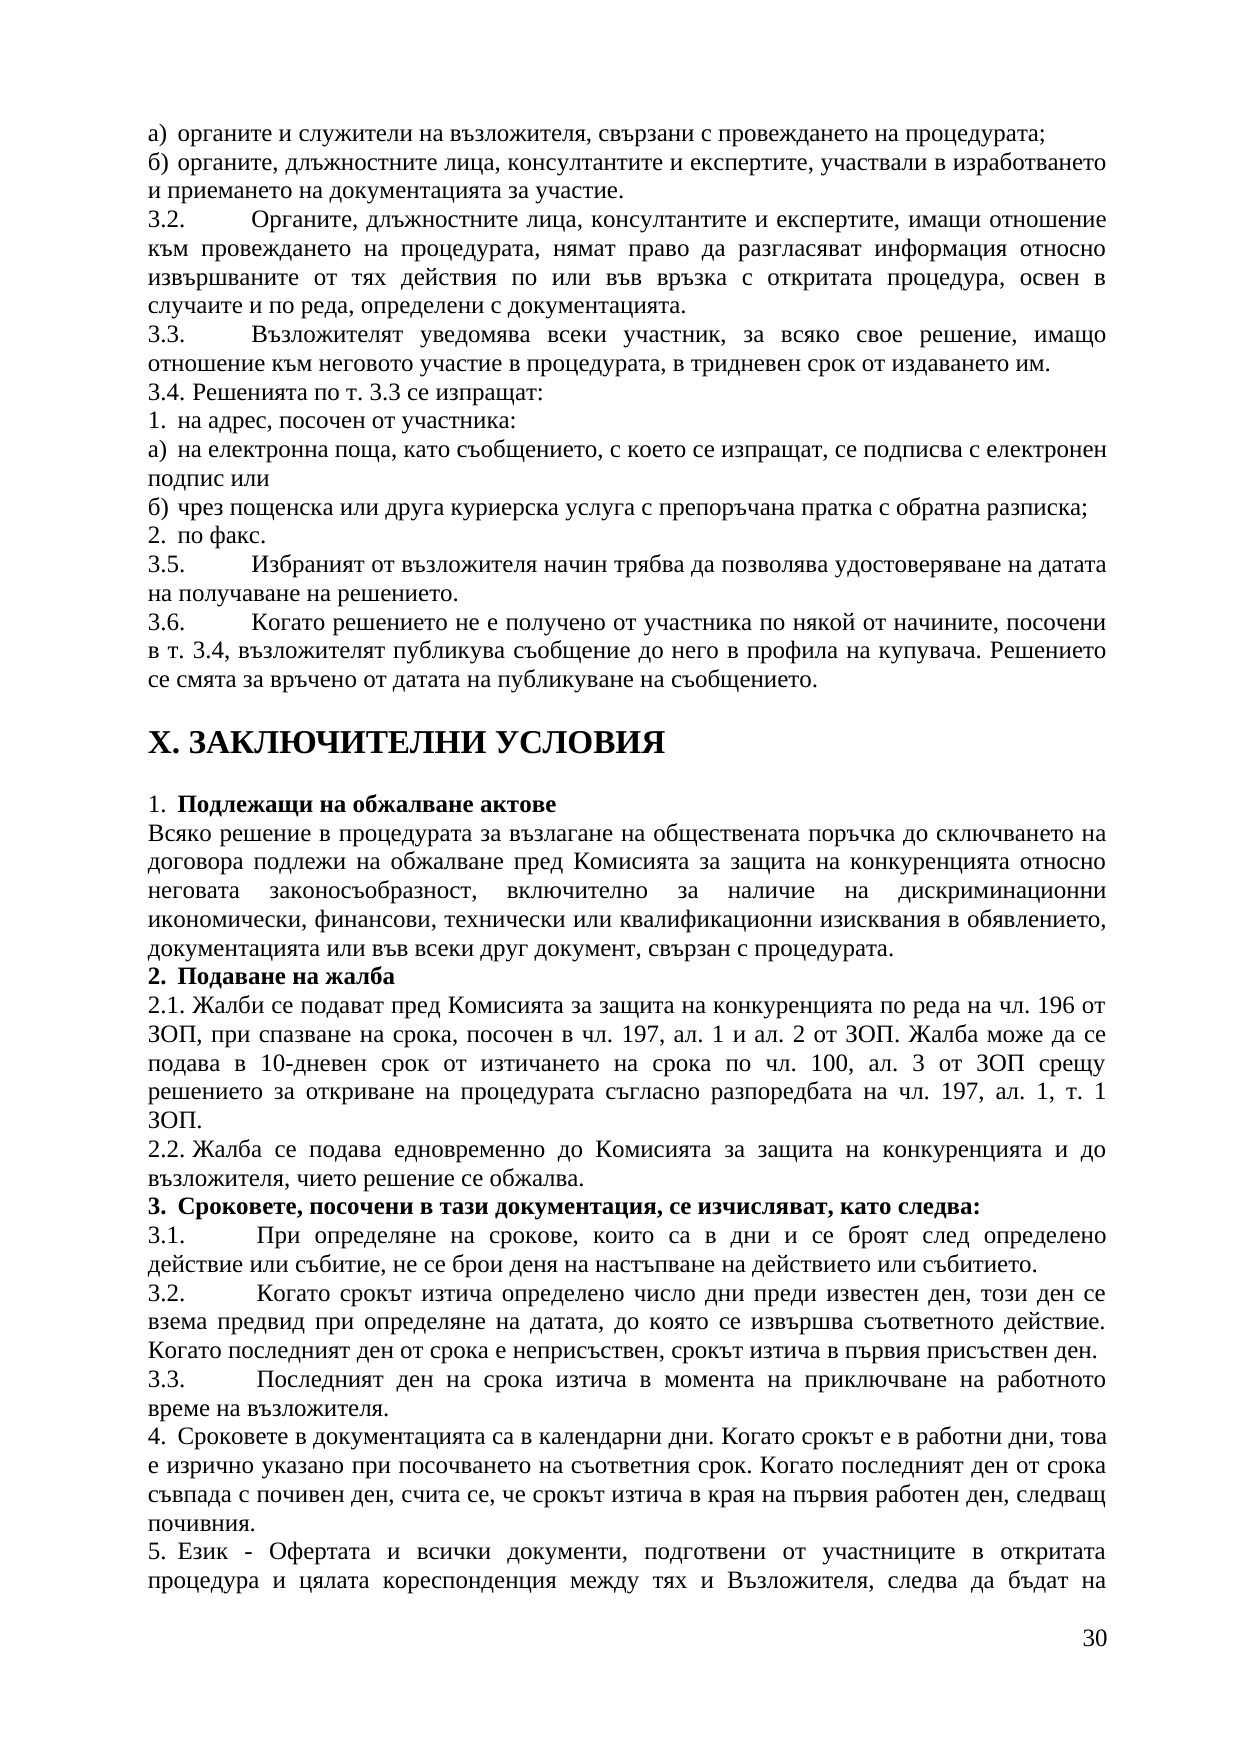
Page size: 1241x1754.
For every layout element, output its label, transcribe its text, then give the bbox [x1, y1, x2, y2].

text б) чрез пощенска или друга куриерска услуга с препоръчана пратка с обратна разписка; [148, 492, 1107, 521]
list Избраният от възложителя начин трябва да позволява удостоверяване на датата на получаване на решението. [148, 549, 1107, 607]
text 2.2. Жалба се подава едновременно до Комисията за защита на конкуренцията и до възложителя, чието решение се обжалва. [148, 1134, 1107, 1191]
text 1. Подлежащи на обжалване актове [148, 789, 1107, 818]
list Органите, длъжностните лица, консултантите и експертите, имащи отношение към провеждането на процедурата, нямат право да разгласяват информация относно извършваните от тях действия по или във връзка с откритата процедура, освен в случаите и по реда, определени с документацията. [148, 204, 1107, 319]
text б) органите, длъжностните лица, консултантите и експертите, участвали в изработването и приемането на документацията за участие. [148, 147, 1107, 204]
text 3.4. Решенията по т. 3.3 се изпращат: [148, 377, 1107, 406]
text а) на електронна поща, като съобщението, с което се изпращат, се подписва с електронен подпис или [148, 434, 1107, 492]
text 2.1. Жалби се подават пред Комисията за защита на конкуренцията по реда на чл. 196 от ЗОП, при спазване на срока, посочен в чл. 197, ал. 1 и ал. 2 от ЗОП. Жалба може да се подава в 10-дневен срок от изтичането на срока по чл. 100, ал. 3 от ЗОП срещу решението за откриване на процедурата съгласно разпоредбата на чл. 197, ал. 1, т. 1 ЗОП. [148, 990, 1107, 1134]
text 1. на адрес, посочен от участника: [148, 406, 1107, 434]
list Последният ден на срока изтича в момента на приключване на работното време на възложителя. [148, 1364, 1107, 1421]
text 2. Подаване на жалба [148, 961, 1107, 990]
list При определяне на срокове, които са в дни и се броят след определено действие или събитие, не се брои деня на настъпване на действието или събитието. [148, 1220, 1107, 1278]
text 2. по факс. [148, 521, 1107, 549]
list Когато срокът изтича определено число дни преди известен ден, този ден се взема предвид при определяне на датата, до която се извършва съответното действие. Когато последният ден от срока е неприсъствен, срокът изтича в първия присъствен ден. [148, 1278, 1107, 1364]
text Всяко решение в процедурата за възлагане на обществената поръчка до сключването на договора подлежи на обжалване пред Комисията за защита на конкуренцията относно неговата законосъобразност, включително за наличие на дискриминационни икономически, финансови, технически или квалификационни изисквания в обявлението, документацията или във всеки друг документ, свързан с процедурата. [148, 818, 1107, 961]
text а) органите и служители на възложителя, свързани с провеждането на процедурата; [148, 118, 1107, 147]
text 4. Сроковете в документацията са в календарни дни. Когато срокът е в работни дни, това е изрично указано при посочването на съответния срок. Когато последният ден от срока съвпада с почивен ден, счита се, че срокът изтича в края на първия работен ден, следващ почивния. [148, 1421, 1107, 1536]
list Когато решението не е получено от участника по някой от начините, посочени в т. 3.4, възложителят публикува съобщение до него в профила на купувача. Решението се смята за връчено от датата на публикуване на съобщението. [148, 607, 1107, 693]
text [148, 1536, 1107, 1594]
list Възложителят уведомява всеки участник, за всяко свое решение, имащо отношение към неговото участие в процедурата, в тридневен срок от издаването им. [148, 319, 1107, 377]
text 3. Сроковете, посочени в тази документация, се изчисляват, като следва: [148, 1191, 1107, 1220]
subtitle X. ЗАКЛЮЧИТЕЛНИ УСЛОВИЯ [148, 722, 1107, 760]
